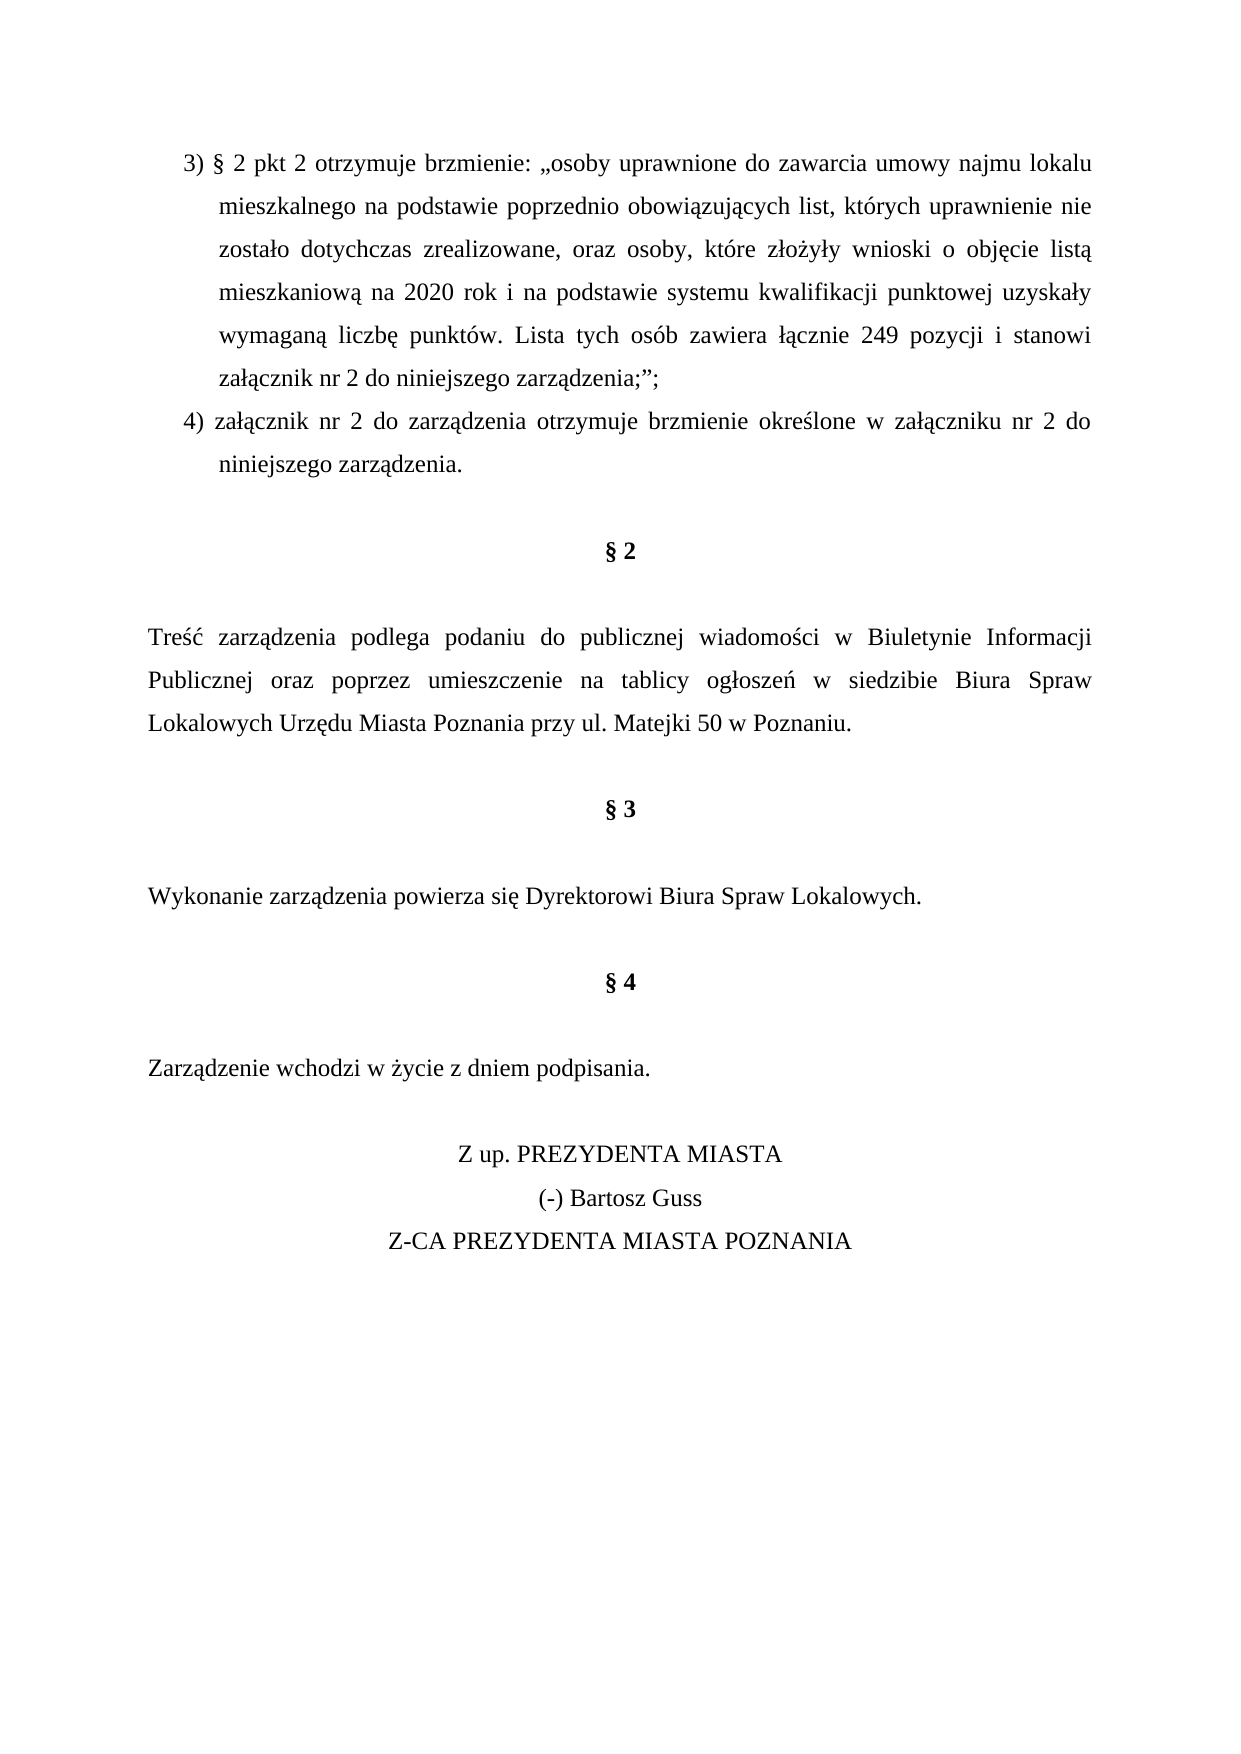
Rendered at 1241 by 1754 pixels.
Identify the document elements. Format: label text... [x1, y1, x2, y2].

text § 2 [148, 536, 1093, 564]
text (-) Bartosz Guss [148, 1183, 1093, 1211]
text § 3 [148, 794, 1093, 823]
text § 4 [148, 967, 1093, 996]
text Treść zarządzenia podlega podaniu do publicznej wiadomości w Biuletynie Informacji Publicznej oraz poprzez umieszczenie na tablicy ogłoszeń w siedzibie Biura Spraw Lokalowych Urzędu Miasta Poznania przy ul. Matejki 50 w Poznaniu. [148, 622, 1093, 737]
text Z-CA PREZYDENTA MIASTA POZNANIA [148, 1226, 1093, 1254]
text Wykonanie zarządzenia powierza się Dyrektorowi Biura Spraw Lokalowych. [148, 881, 1093, 909]
text Z up. PREZYDENTA MIASTA [148, 1139, 1093, 1168]
text Zarządzenie wchodzi w życie z dniem podpisania. [148, 1053, 1093, 1082]
text 4) załącznik nr 2 do zarządzenia otrzymuje brzmienie określone w załączniku nr 2 do niniejszego zarządzenia. [183, 406, 1093, 478]
text 3) § 2 pkt 2 otrzymuje brzmienie: „osoby uprawnione do zawarcia umowy najmu lokalu mieszkalnego na podstawie poprzednio obowiązujących list, których uprawnienie nie zostało dotychczas zrealizowane, oraz osoby, które złożyły wnioski o objęcie listą mieszkaniową na 2020 rok i na podstawie systemu kwalifikacji punktowej uzyskały wymaganą liczbę punktów. Lista tych osób zawiera łącznie 249 pozycji i stanowi załącznik nr 2 do niniejszego zarządzenia;”; [183, 148, 1093, 392]
